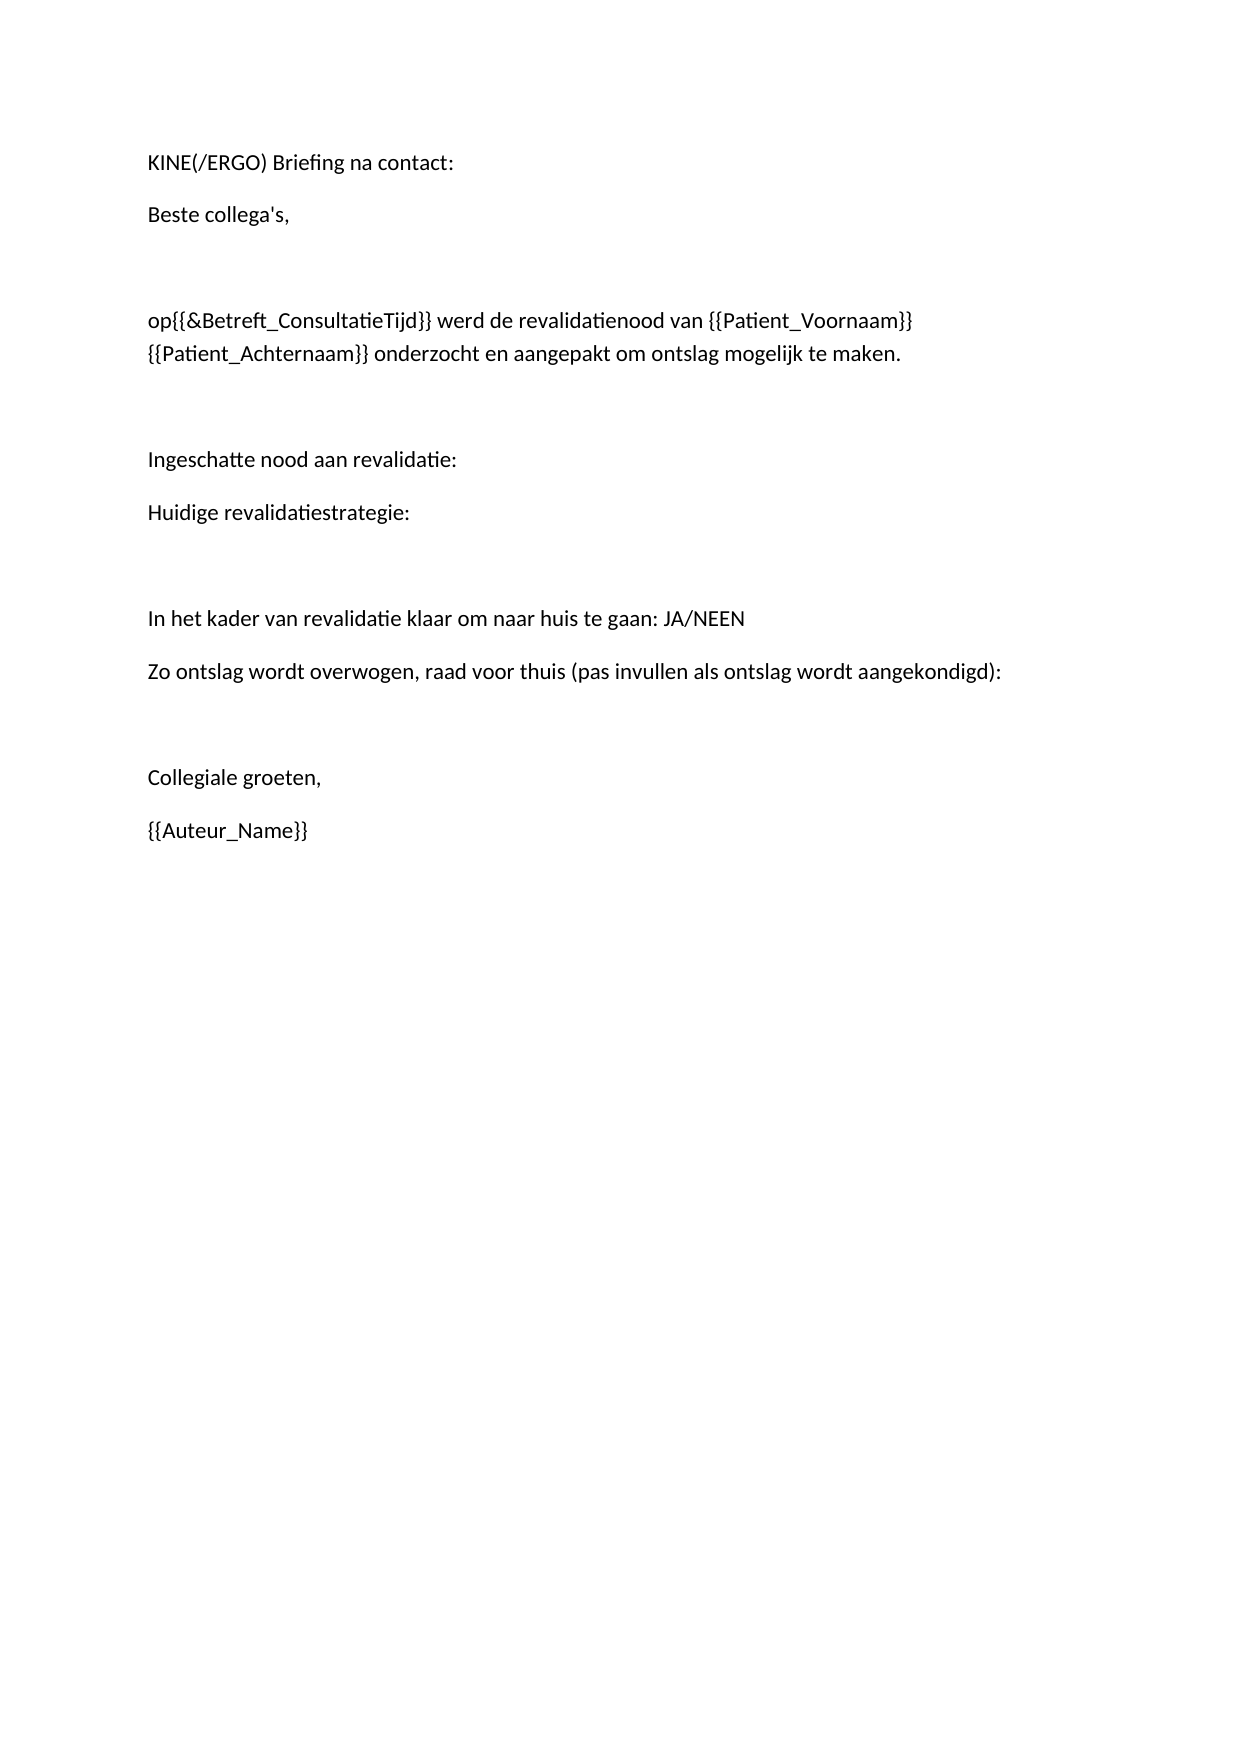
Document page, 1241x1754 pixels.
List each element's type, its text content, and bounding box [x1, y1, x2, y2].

text KINE(/ERGO) Briefing na contact: [148, 148, 1093, 176]
text Beste collega's, [148, 201, 1093, 229]
text op{{&Betreft_ConsultatieTijd}} werd de revalidatienood van {{Patient_Voornaam}} {{Patient_Achternaam}} onderzocht en aangepakt om ontslag mogelijk te maken. [148, 307, 1093, 367]
text In het kader van revalidatie klaar om naar huis te gaan: JA/NEEN [148, 604, 1093, 632]
text Huidige revalidatiestrategie: [148, 498, 1093, 526]
text Collegiale groeten, [148, 763, 1093, 791]
text Zo ontslag wordt overwogen, raad voor thuis (pas invullen als ontslag wordt aangekondigd): [148, 657, 1093, 685]
text {{Auteur_Name}} [148, 816, 1093, 844]
text Ingeschatte nood aan revalidatie: [148, 445, 1093, 473]
